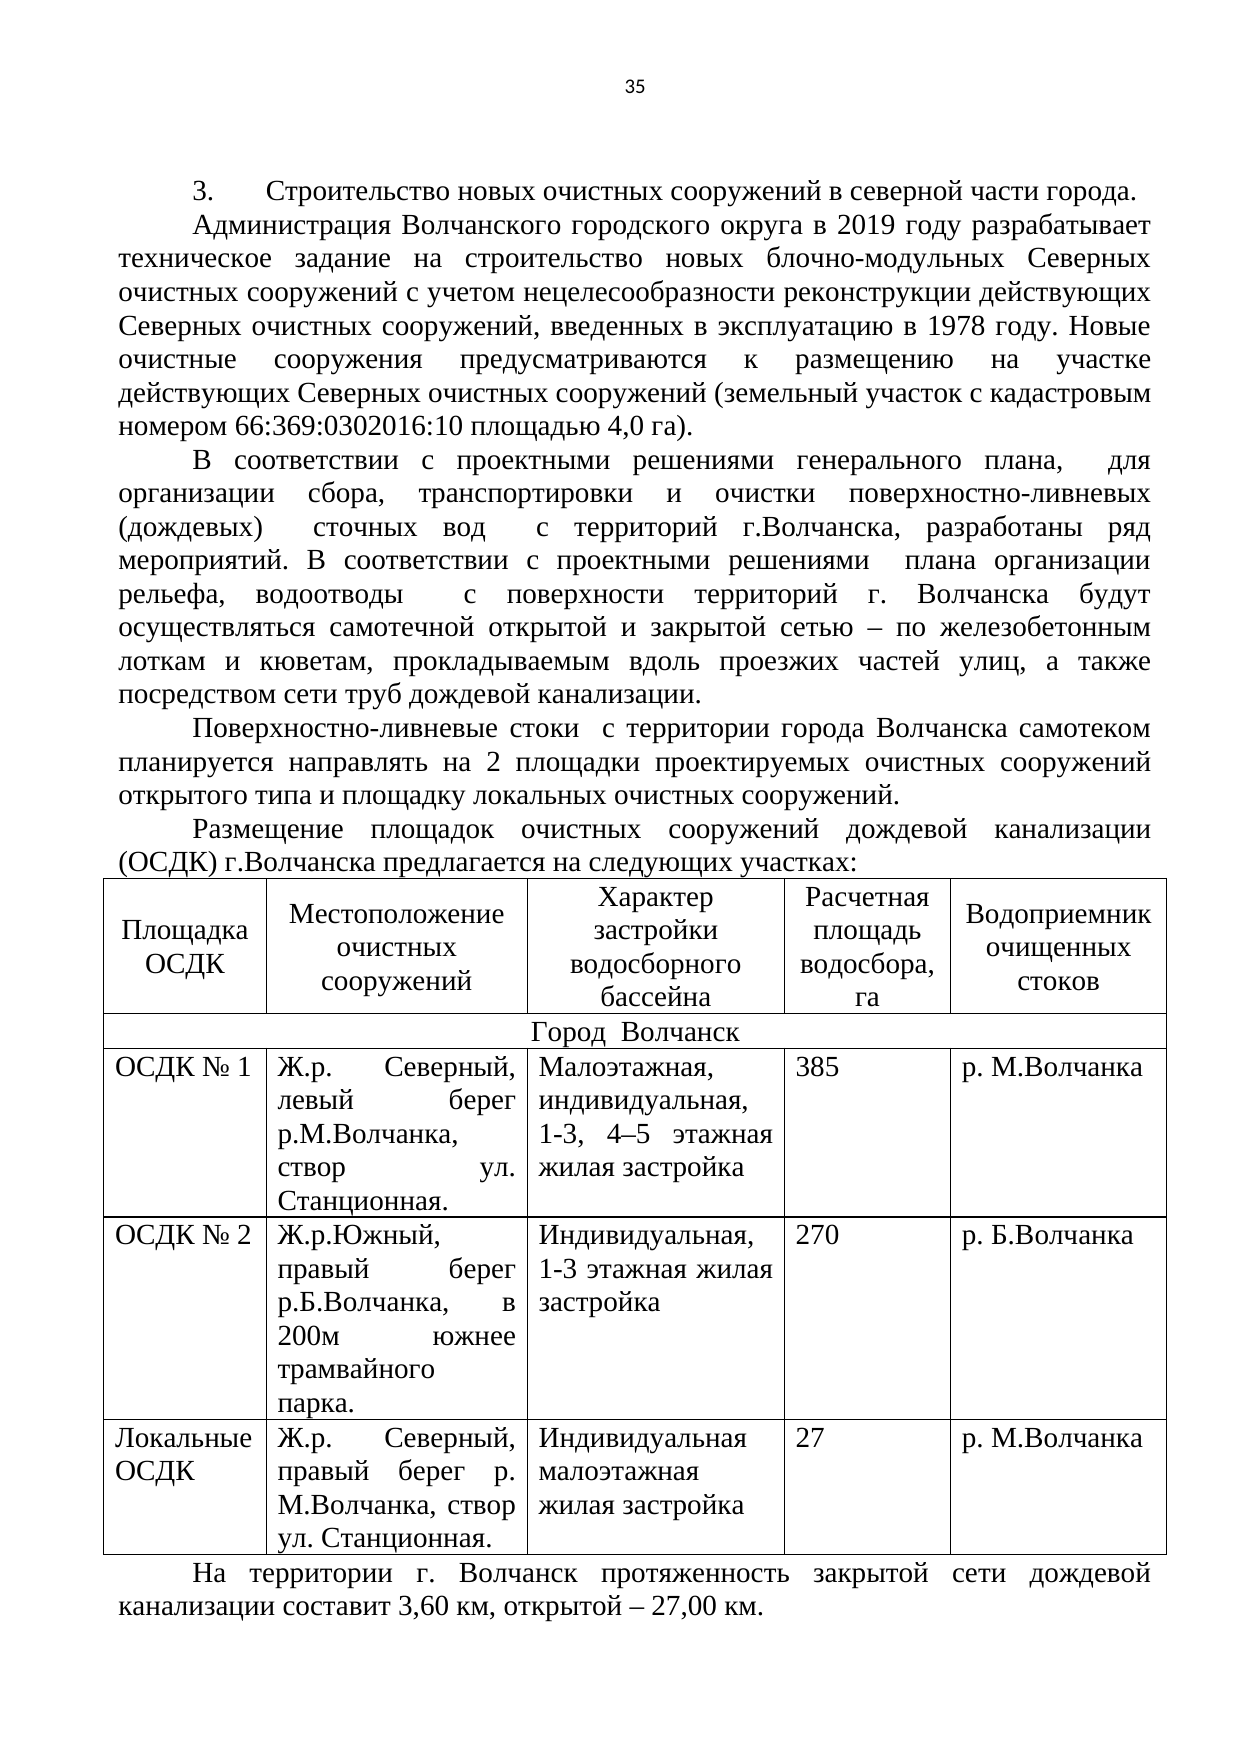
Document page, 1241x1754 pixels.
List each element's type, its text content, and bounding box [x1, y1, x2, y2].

text В соответствии с проектными решениями генерального плана, для организации сбора, транспортировки и очистки поверхностно-ливневых (дождевых) сточных вод с территорий г.Волчанска, разработаны ряд мероприятий. В соответствии с проектными решениями плана организации рельефа, водоотводы с поверхности территорий г. Волчанска будут осуществляться самотечной открытой и закрытой сетью – по железобетонным лоткам и кюветам, прокладываемым вдоль проезжих частей улиц, а также посредством сети труб дождевой канализации. [118, 442, 1152, 710]
table_cell р. М.Волчанка [951, 1420, 1166, 1554]
table_cell ОСДК № 2 [104, 1218, 266, 1419]
table_cell Ж.р.Южный, правый берег р.Б.Волчанка, в 200м южнее трамвайного парка. [267, 1218, 527, 1419]
table_cell 385 [785, 1049, 950, 1216]
table_header Площадка ОСДК [104, 879, 266, 1013]
table_cell Локальные ОСДК [104, 1420, 266, 1554]
table_cell Ж.р. Северный, правый берег р. М.Волчанка, створ ул. Станционная. [267, 1420, 527, 1554]
text Поверхностно-ливневые стоки с территории города Волчанска самотеком планируется направлять на 2 площадки проектируемых очистных сооружений открытого типа и площадку локальных очистных сооружений. [118, 710, 1152, 811]
list Строительство новых очистных сооружений в северной части города. [118, 173, 1152, 207]
table_header Местоположение очистных сооружений [267, 879, 527, 1013]
text Размещение площадок очистных сооружений дождевой канализации (ОСДК) г.Волчанска предлагается на следующих участках: [118, 811, 1152, 878]
table_cell р. Б.Волчанка [951, 1218, 1166, 1419]
table_cell ОСДК № 1 [104, 1049, 266, 1216]
table_cell Индивидуальная малоэтажная жилая застройка [528, 1420, 784, 1554]
table_cell Индивидуальная, 1-3 этажная жилая застройка [528, 1218, 784, 1419]
table_header Расчетная площадь водосбора, га [785, 879, 950, 1013]
table_cell 270 [785, 1218, 950, 1419]
table_cell 27 [785, 1420, 950, 1554]
table_cell Ж.р. Северный, левый берег р.М.Волчанка, створ ул. Станционная. [267, 1049, 527, 1216]
table_header Водоприемник очищенных стоков [951, 879, 1166, 1013]
text Администрация Волчанского городского округа в 2019 году разрабатывает техническое задание на строительство новых блочно-модульных Северных очистных сооружений с учетом нецелесообразности реконструкции действующих Северных очистных сооружений, введенных в эксплуатацию в 1978 году. Новые очистные сооружения предусматриваются к размещению на участке действующих Северных очистных сооружений (земельный участок с кадастровым номером 66:369:0302016:10 площадью 4,0 га). [118, 207, 1152, 442]
table_header Характер застройки водосборного бассейна [528, 879, 784, 1013]
table_cell р. М.Волчанка [951, 1049, 1166, 1216]
text На территории г. Волчанск протяженность закрытой сети дождевой канализации составит 3,60 км, открытой – 27,00 км. [118, 1555, 1152, 1622]
table_cell Город Волчанск [104, 1014, 1166, 1048]
table_cell Малоэтажная, индивидуальная, 1-3, 4–5 этажная жилая застройка [528, 1049, 784, 1216]
